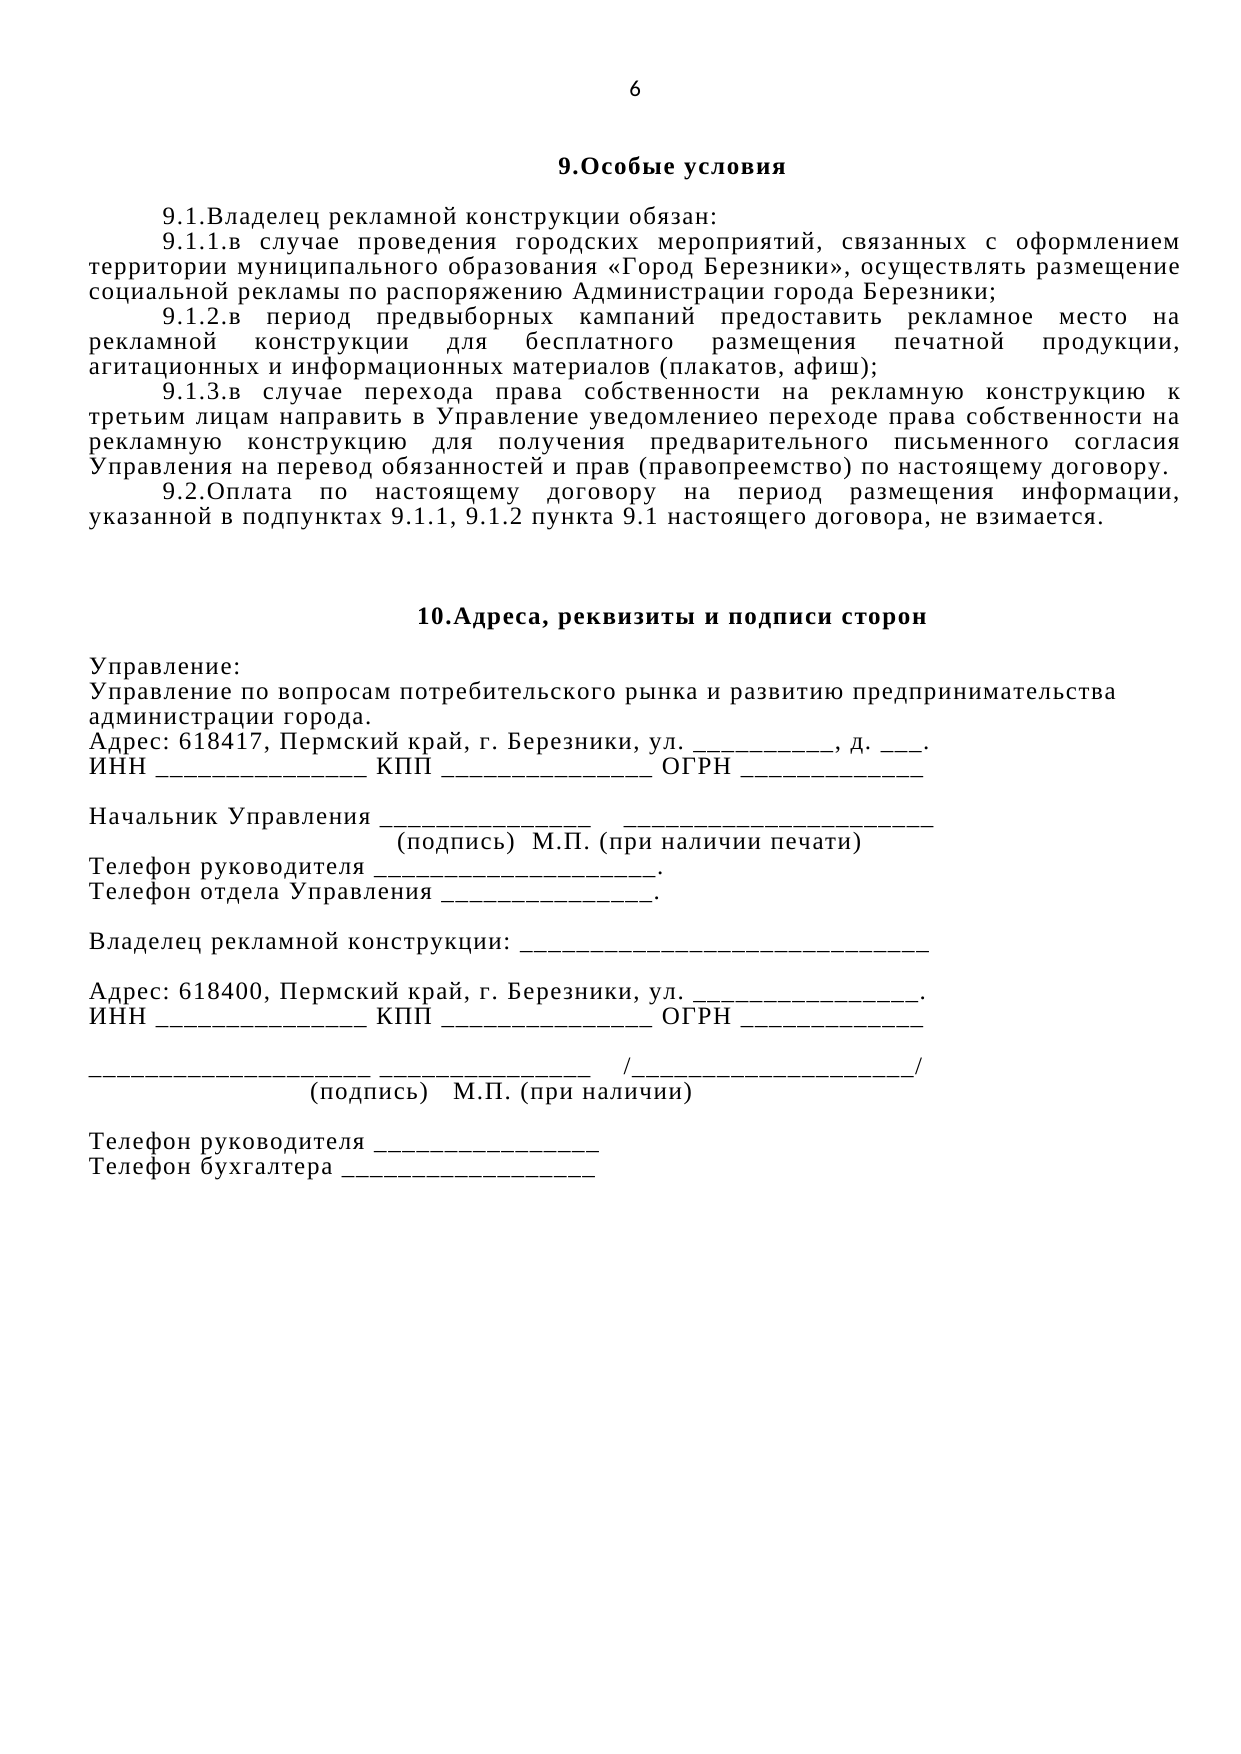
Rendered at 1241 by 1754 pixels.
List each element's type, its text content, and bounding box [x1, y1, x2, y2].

text 9.1.1.в случае проведения городских мероприятий, связанных с оформлением территории муниципального образования «Город Березники», осуществлять размещение социальной рекламы по распоряжению Администрации города Березники; [89, 230, 1181, 305]
text 9.Особые условия [89, 155, 1181, 180]
text 9.1.2.в период предвыборных кампаний предоставить рекламное место на рекламной конструкции для бесплатного размещения печатной продукции, агитационных и информационных материалов (плакатов, афиш); [89, 305, 1181, 380]
text 10.Адреса, реквизиты и подписи сторон [89, 605, 1181, 630]
text Владелец рекламной конструкции: _____________________________ [89, 930, 1181, 955]
text 9.1.Владелец рекламной конструкции обязан: [89, 205, 1181, 230]
text (подпись) М.П. (при наличии печати) [89, 830, 1181, 855]
text Адрес: 618400, Пермский край, г. Березники, ул. ________________. [89, 980, 1181, 1005]
text 9.1.3.в случае перехода права собственности на рекламную конструкцию к третьим лицам направить в Управление уведомлениео переходе права собственности на рекламную конструкцию для получения предварительного письменного согласия Управления на перевод обязанностей и прав (правопреемство) по настоящему договору. [89, 380, 1181, 480]
text Телефон бухгалтера __________________ [89, 1155, 1181, 1180]
text Адрес: 618417, Пермский край, г. Березники, ул. __________, д. ___. [89, 730, 1181, 755]
text (подпись) М.П. (при наличии) [89, 1080, 1181, 1105]
text ИНН _______________ КПП _______________ ОГРН _____________ [89, 755, 1181, 780]
text ИНН _______________ КПП _______________ ОГРН _____________ [89, 1005, 1181, 1030]
text Управление: [89, 655, 1181, 680]
text Телефон руководителя ________________ [89, 1130, 1181, 1155]
text Управление по вопросам потребительского рынка и развитию предпринимательства администрации города. [89, 680, 1181, 730]
text ____________________ _______________ /____________________/ [89, 1055, 1181, 1080]
text Телефон руководителя ____________________. [89, 855, 1181, 880]
text 9.2.Оплата по настоящему договору на период размещения информации, указанной в подпунктах 9.1.1, 9.1.2 пункта 9.1 настоящего договора, не взимается. [89, 480, 1181, 530]
text Телефон отдела Управления _______________. [89, 880, 1181, 905]
text Начальник Управления _______________ ______________________ [89, 805, 1181, 830]
